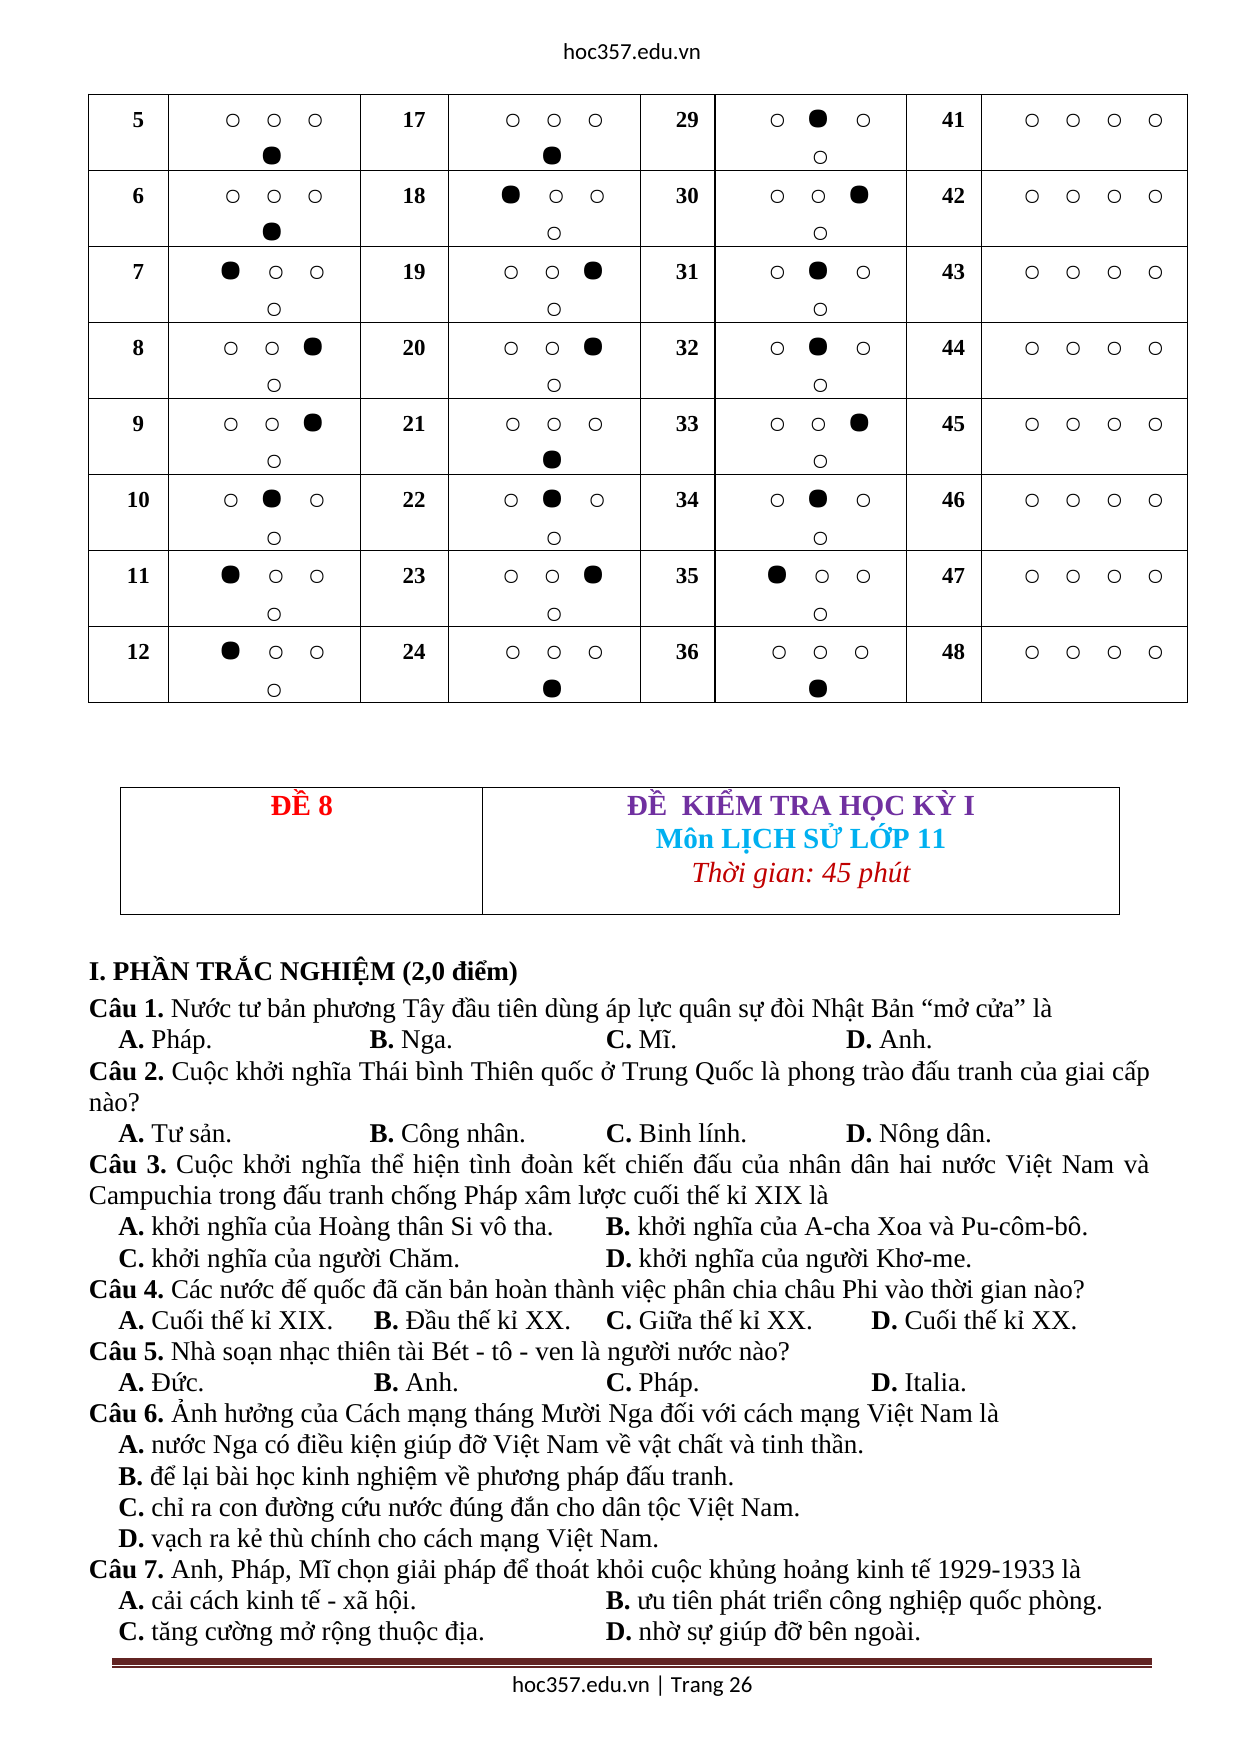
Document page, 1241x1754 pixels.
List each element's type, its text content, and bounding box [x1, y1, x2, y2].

table_cell [716, 627, 906, 702]
table_cell 7 [89, 247, 168, 322]
table_cell 17 [361, 95, 448, 169]
table_cell 43 [907, 247, 981, 322]
text B. để lại bài học kinh nghiệm về phương pháp đấu tranh. [89, 1460, 1152, 1491]
table_cell [449, 323, 640, 398]
text C. tăng cường mở rộng thuộc địa. D. nhờ sự giúp đỡ bên ngoài. [89, 1615, 1152, 1647]
table_cell [169, 399, 360, 474]
table_cell 9 [89, 399, 168, 474]
table_cell [982, 627, 1187, 702]
text Câu 2. Cuộc khởi nghĩa Thái bình Thiên quốc ở Trung Quốc là phong trào đấu tranh của giai cấp nào? [89, 1055, 1152, 1117]
text Câu 1. Nước tư bản phương Tây đầu tiên dùng áp lực quân sự đòi Nhật Bản “mở cửa” là [89, 992, 1152, 1024]
table_cell [982, 551, 1187, 626]
table_cell [169, 95, 360, 169]
table_cell 32 [641, 323, 714, 398]
table_cell [449, 399, 640, 474]
table_cell 34 [641, 475, 714, 550]
text A. Tư sản. B. Công nhân. C. Binh lính. D. Nông dân. [89, 1117, 1152, 1148]
table_cell [449, 247, 640, 322]
table_cell [716, 247, 906, 322]
table_cell [982, 171, 1187, 246]
text A. cải cách kinh tế - xã hội. B. ưu tiên phát triển công nghiệp quốc phòng. [89, 1584, 1152, 1615]
table_cell [449, 95, 640, 169]
table_cell 45 [907, 399, 981, 474]
table_cell [982, 399, 1187, 474]
text A. khởi nghĩa của Hoàng thân Si vô tha. B. khởi nghĩa của A-cha Xoa và Pu-côm-bô. [89, 1211, 1152, 1242]
table_cell 18 [361, 171, 448, 246]
table_cell 35 [641, 551, 714, 626]
table_cell 42 [907, 171, 981, 246]
table_header ĐỀ KIỂM TRA HỌC KỲ I Môn LỊCH SỬ LỚP 11 Thời gian: 45 phút [483, 788, 1119, 914]
table_cell 29 [641, 95, 714, 169]
table_cell [716, 551, 906, 626]
table_cell 21 [361, 399, 448, 474]
table_cell [716, 171, 906, 246]
table_cell 8 [89, 323, 168, 398]
table_cell [449, 551, 640, 626]
table_cell 36 [641, 627, 714, 702]
table_cell 19 [361, 247, 448, 322]
table_cell 33 [641, 399, 714, 474]
table_cell [982, 323, 1187, 398]
text A. nước Nga có điều kiện giúp đỡ Việt Nam về vật chất và tinh thần. [89, 1428, 1152, 1460]
text A. Đức. B. Anh. C. Pháp. D. Italia. [89, 1366, 1152, 1397]
text A. Pháp. B. Nga. C. Mĩ. D. Anh. [89, 1024, 1152, 1055]
table_cell [982, 95, 1187, 169]
table_cell 31 [641, 247, 714, 322]
table_cell [169, 323, 360, 398]
table_cell [716, 323, 906, 398]
text I. PHẦN TRẮC NGHIỆM (2,0 điểm) [89, 955, 1152, 986]
table_cell [169, 627, 360, 702]
text D. vạch ra kẻ thù chính cho cách mạng Việt Nam. [89, 1522, 1152, 1553]
table_cell 30 [641, 171, 714, 246]
table_cell [449, 475, 640, 550]
text C. chỉ ra con đường cứu nước đúng đắn cho dân tộc Việt Nam. [89, 1491, 1152, 1522]
table_cell 5 [89, 95, 168, 169]
table_cell 44 [907, 323, 981, 398]
table_cell [716, 475, 906, 550]
table_cell [716, 95, 906, 169]
text C. khởi nghĩa của người Chăm. D. khởi nghĩa của người Khơ-me. [89, 1242, 1152, 1273]
table_cell [169, 171, 360, 246]
table_cell [449, 171, 640, 246]
table_cell [169, 475, 360, 550]
text Câu 5. Nhà soạn nhạc thiên tài Bét - tô - ven là người nước nào? [89, 1335, 1152, 1366]
table_cell 20 [361, 323, 448, 398]
table_cell [169, 551, 360, 626]
table_cell [716, 399, 906, 474]
text Câu 3. Cuộc khởi nghĩa thể hiện tình đoàn kết chiến đấu của nhân dân hai nước Việt Nam và Campuchia trong đấu tranh chống Pháp xâm lược cuối thế kỉ XIX là [89, 1148, 1152, 1211]
table_cell 6 [89, 171, 168, 246]
table_cell [982, 247, 1187, 322]
table_cell 10 [89, 475, 168, 550]
table_cell 46 [907, 475, 981, 550]
text Câu 6. Ảnh hưởng của Cách mạng tháng Mười Nga đối với cách mạng Việt Nam là [89, 1397, 1152, 1428]
table_cell 48 [907, 627, 981, 702]
table_cell 41 [907, 95, 981, 169]
table_cell 47 [907, 551, 981, 626]
table_cell 23 [361, 551, 448, 626]
text Câu 4. Các nước đế quốc đã căn bản hoàn thành việc phân chia châu Phi vào thời gian nào? [89, 1273, 1152, 1304]
text Câu 7. Anh, Pháp, Mĩ chọn giải pháp để thoát khỏi cuộc khủng hoảng kinh tế 1929-1933 là [89, 1553, 1152, 1584]
table_cell 24 [361, 627, 448, 702]
table_cell 12 [89, 627, 168, 702]
table_cell [982, 475, 1187, 550]
table_cell [449, 627, 640, 702]
table_header ĐỀ 8 [121, 788, 482, 914]
text A. Cuối thế kỉ XIX. B. Đầu thế kỉ XX. C. Giữa thế kỉ XX. D. Cuối thế kỉ XX. [89, 1304, 1152, 1335]
table_cell [169, 247, 360, 322]
table_cell 22 [361, 475, 448, 550]
table_cell 11 [89, 551, 168, 626]
